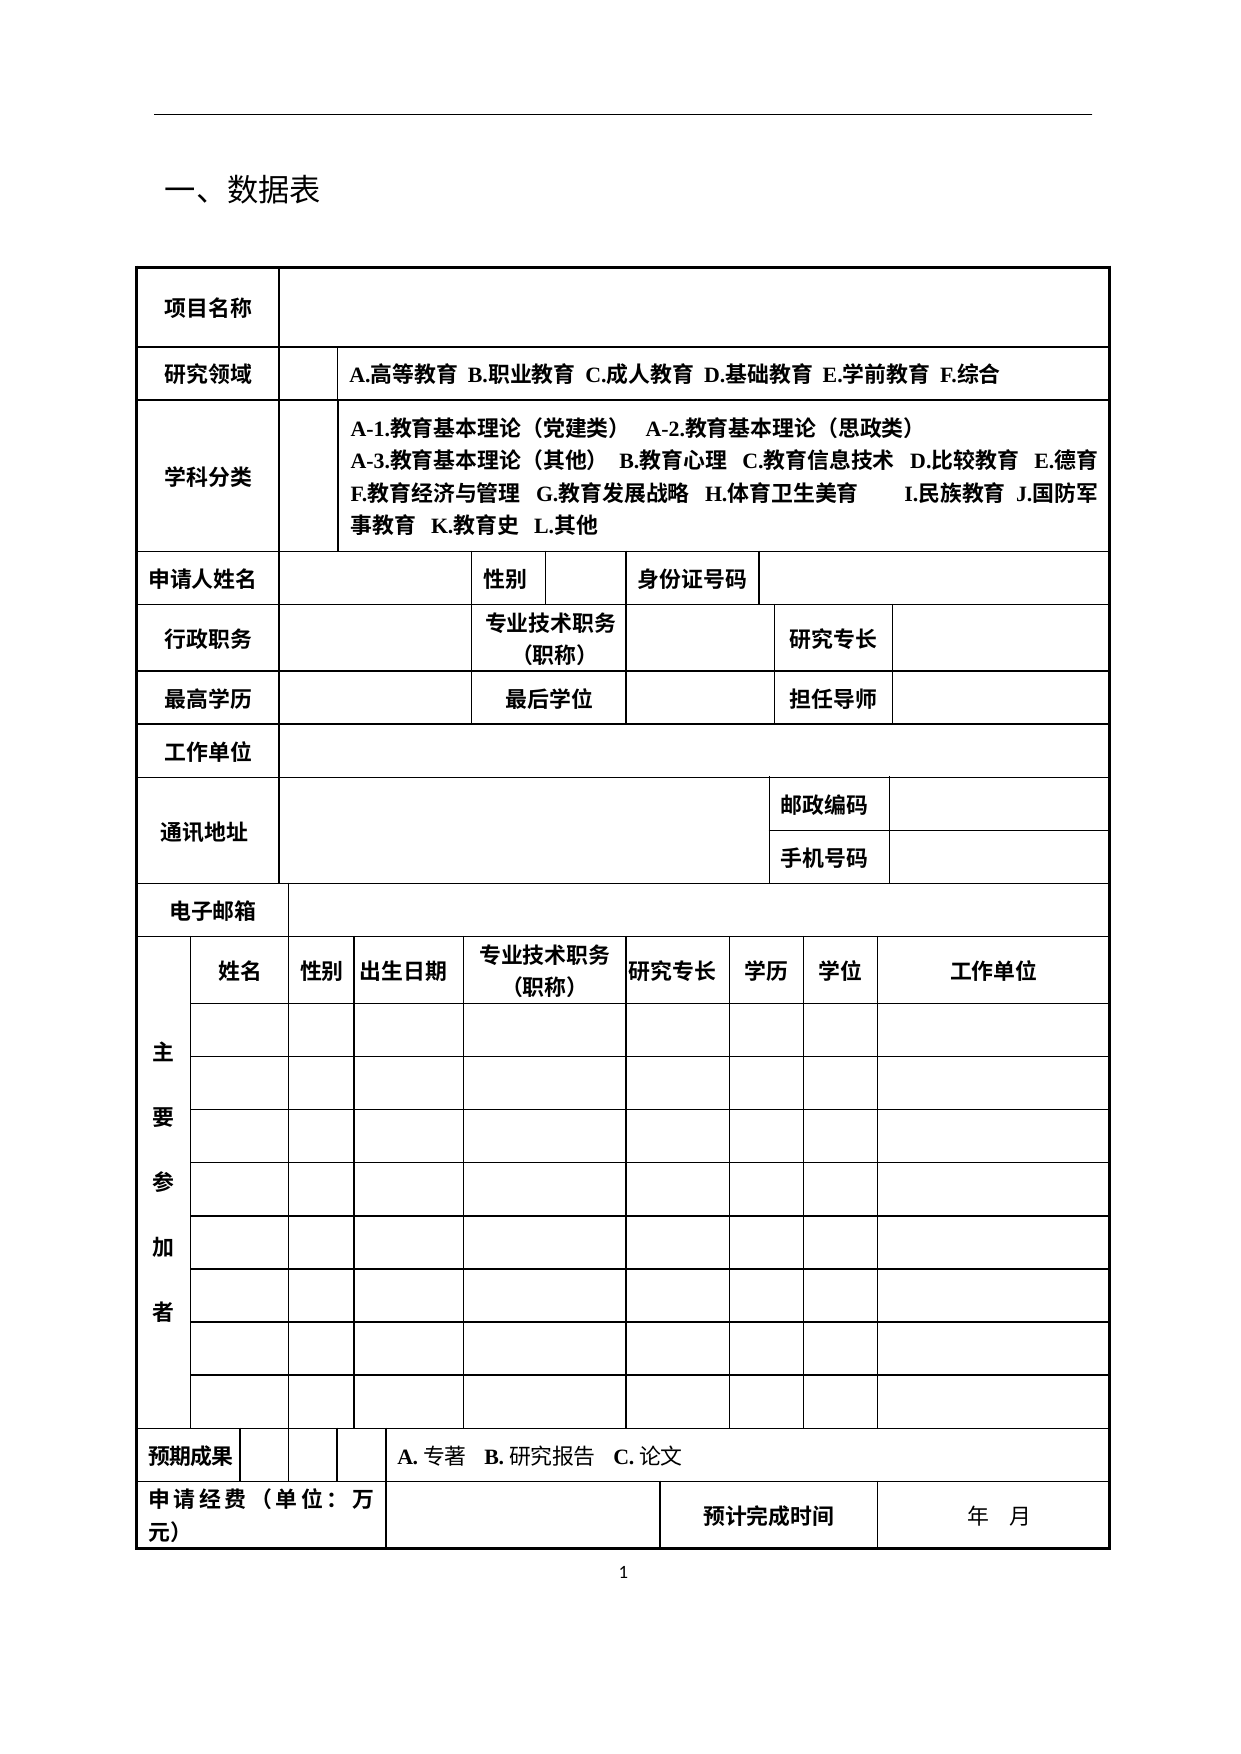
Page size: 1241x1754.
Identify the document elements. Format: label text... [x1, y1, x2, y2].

table_cell [804, 1110, 877, 1162]
table_cell [355, 1323, 463, 1374]
table_cell 手机号码 [770, 831, 889, 883]
table_cell [760, 552, 1108, 604]
table_cell [289, 1057, 353, 1109]
table_cell 最高学历 [138, 672, 278, 723]
table_cell [730, 1110, 803, 1162]
table_cell 姓名 [191, 937, 288, 1002]
table_cell 研究领域 [138, 348, 278, 399]
table_cell [627, 1110, 729, 1162]
table_cell A.高等教育 B.职业教育 C.成人教育 D.基础教育 E.学前教育 F.综合 [338, 348, 1108, 399]
table_cell [804, 1217, 877, 1268]
table_cell [191, 1057, 288, 1109]
table_cell [191, 1376, 288, 1427]
table_cell 主 要 参 加 者 [138, 937, 190, 1427]
table_cell [730, 1323, 803, 1374]
table_cell [191, 1270, 288, 1321]
table_cell 行政职务 [138, 605, 278, 670]
table_cell [878, 1217, 1108, 1268]
table_cell [355, 1110, 463, 1162]
table_cell [464, 1270, 625, 1321]
table_cell 学科分类 [138, 401, 278, 551]
table_cell [355, 1217, 463, 1268]
table_cell [280, 552, 471, 604]
table_cell [804, 1004, 877, 1056]
table_cell [464, 1004, 625, 1056]
table_cell [464, 1110, 625, 1162]
text 一、数据表 [164, 155, 1092, 220]
table_cell [355, 1004, 463, 1056]
table_cell [804, 1270, 877, 1321]
table_cell [804, 1163, 877, 1215]
table_cell [464, 1323, 625, 1374]
table_cell 预计完成时间 [661, 1482, 877, 1547]
table_cell 预期成果 [138, 1429, 239, 1481]
table_cell [804, 1323, 877, 1374]
table_header [280, 269, 1108, 346]
table_cell A. 专著 B. 研究报告 C. 论文 [387, 1429, 1108, 1481]
table_cell [289, 1376, 353, 1427]
table_cell [289, 1323, 353, 1374]
table_cell [338, 1429, 385, 1481]
table_cell [627, 1163, 729, 1215]
table_cell [730, 1057, 803, 1109]
table_cell [730, 1376, 803, 1427]
table_cell 专业技术职务（职称） [472, 605, 625, 670]
table_cell [355, 1163, 463, 1215]
table_cell 研究专长 [775, 605, 892, 670]
table_cell [355, 1270, 463, 1321]
table_cell 身份证号码 [627, 552, 758, 604]
table_cell [289, 884, 1108, 936]
table_cell [355, 1376, 463, 1427]
table_cell [464, 1057, 625, 1109]
table_cell [627, 1057, 729, 1109]
table_cell [464, 1217, 625, 1268]
table_cell 最后学位 [472, 672, 625, 723]
table_cell [191, 1323, 288, 1374]
table_cell [627, 1004, 729, 1056]
table_cell [878, 1110, 1108, 1162]
table_cell 邮政编码 [770, 778, 889, 829]
table_cell [627, 1376, 729, 1427]
table_cell 研究专长 [627, 937, 729, 1002]
table_cell 工作单位 [878, 937, 1108, 1002]
table_cell [464, 1163, 625, 1215]
table_cell 性别 [472, 552, 545, 604]
table_cell [191, 1004, 288, 1056]
table_cell [387, 1482, 659, 1547]
table_cell 性别 [289, 937, 353, 1002]
table_cell [890, 831, 1108, 883]
table_cell [804, 1057, 877, 1109]
table_cell [890, 778, 1108, 829]
table_cell [280, 348, 337, 399]
table_cell [804, 1376, 877, 1427]
table_cell [464, 1376, 625, 1427]
table_cell 电子邮箱 [138, 884, 288, 936]
table_cell 通讯地址 [138, 778, 278, 883]
table_cell [191, 1163, 288, 1215]
table_cell [280, 605, 471, 670]
table_cell [730, 1217, 803, 1268]
table_cell [878, 1004, 1108, 1056]
table_header 项目名称 [138, 269, 278, 346]
table_cell [280, 672, 471, 723]
table_cell [627, 605, 774, 670]
table_cell 担任导师 [775, 672, 892, 723]
table_cell [627, 1217, 729, 1268]
table_cell [191, 1110, 288, 1162]
table_cell [289, 1429, 336, 1481]
table_cell [289, 1110, 353, 1162]
table_cell 年 月 [878, 1482, 1108, 1547]
table_cell [730, 1004, 803, 1056]
table_cell [241, 1429, 288, 1481]
table_cell 申请人姓名 [138, 552, 278, 604]
table_cell [730, 1270, 803, 1321]
table_cell [627, 1270, 729, 1321]
table_cell [893, 605, 1108, 670]
table_cell A-1.教育基本理论（党建类） A-2.教育基本理论（思政类） A-3.教育基本理论（其他） B.教育心理 C.教育信息技术 D.比较教育 E.德育 F.教育经济与管理 G.教育发展战略 H.体育卫生美育 I.民族教育 J.国防军事教育 K.教育史 L.其他 [339, 401, 1108, 551]
table_cell [878, 1163, 1108, 1215]
table_cell [878, 1376, 1108, 1427]
table_cell 学位 [804, 937, 877, 1002]
table_cell [191, 1217, 288, 1268]
table_cell [355, 1057, 463, 1109]
table_cell [289, 1004, 353, 1056]
table_cell [280, 725, 1108, 776]
table_cell [878, 1323, 1108, 1374]
table_cell 学历 [730, 937, 803, 1002]
table_cell [627, 672, 774, 723]
table_cell [280, 401, 337, 551]
table_cell [289, 1270, 353, 1321]
table_cell 专业技术职务（职称） [464, 937, 625, 1002]
table_cell [289, 1163, 353, 1215]
table_cell [280, 778, 769, 883]
table_cell [627, 1323, 729, 1374]
table_cell 工作单位 [138, 725, 278, 776]
table_cell [878, 1270, 1108, 1321]
table_cell [893, 672, 1108, 723]
table_cell 出生日期 [355, 937, 463, 1002]
table_cell [730, 1163, 803, 1215]
table_cell [878, 1057, 1108, 1109]
table_cell 申请经费（单位：万元） [138, 1482, 385, 1547]
table_cell [546, 552, 625, 604]
table_cell [289, 1217, 353, 1268]
